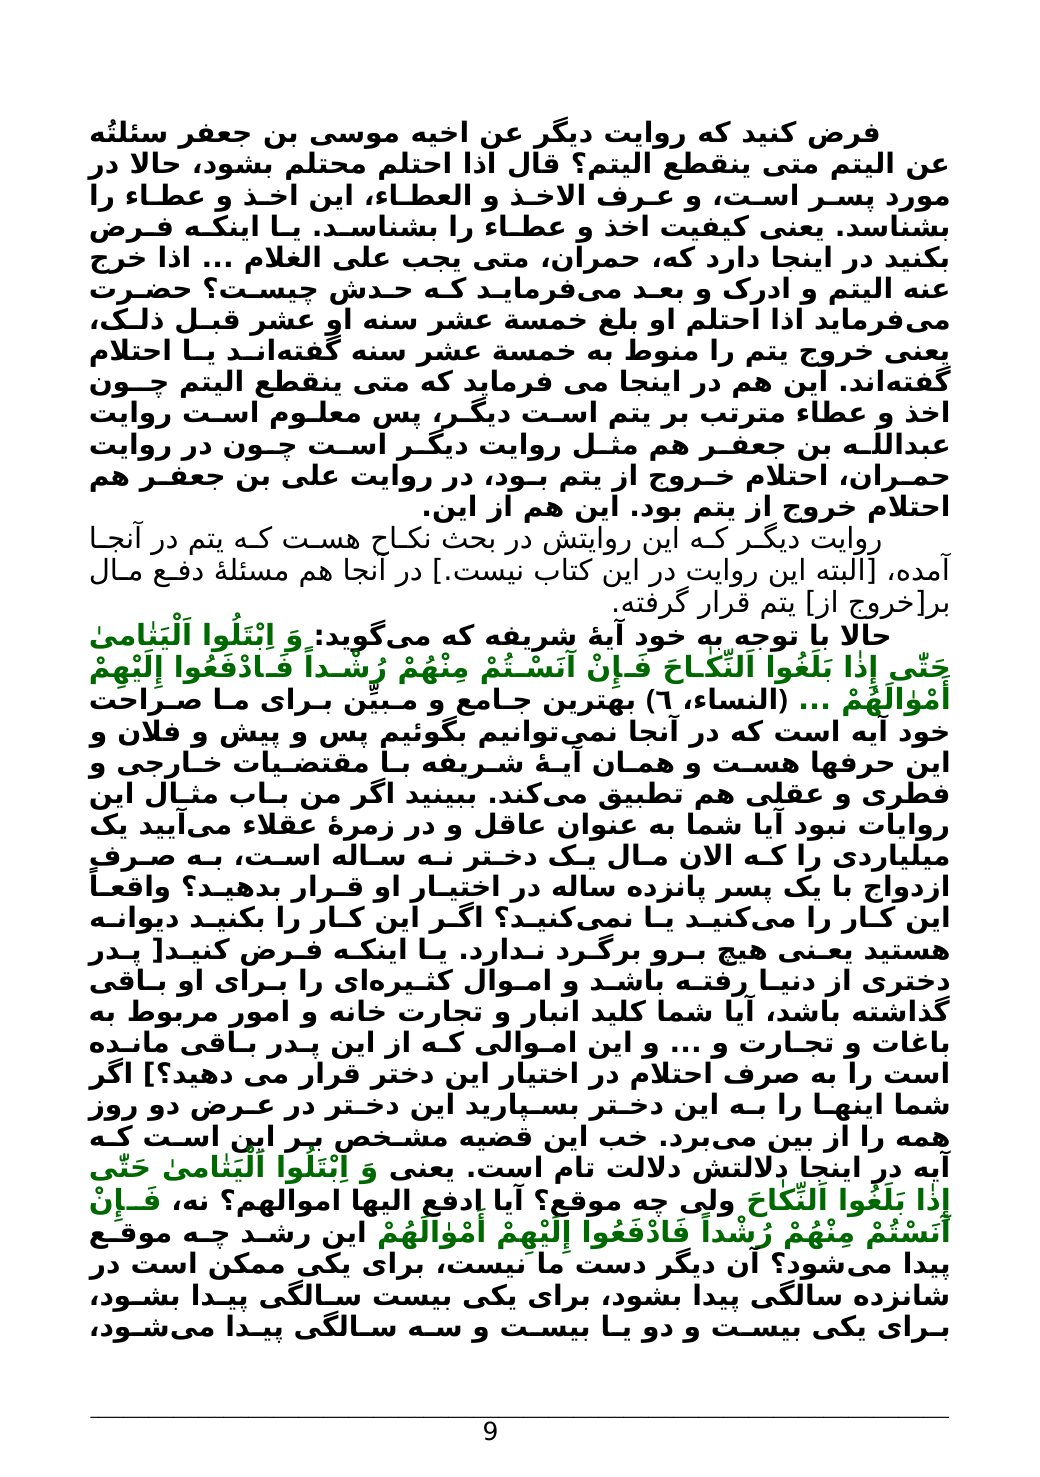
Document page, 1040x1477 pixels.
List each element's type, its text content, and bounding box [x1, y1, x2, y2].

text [89, 620, 951, 1343]
text روایت دیگر که این روایتش در بحث نکاح هست که یتم در آنجا آمده، [البته این روایت در این کتاب نیست.] در آنجا هم مسئلۀ دفع مال بر[خروج از] یتم قرار گرفته. [89, 523, 951, 620]
text فرض کنید که روایت دیگر عن اخیه موسی بن جعفر سئلتُه عن الیتم متی ینقطع الیتم؟ قال اذا احتلم محتلم بشود، حالا در مورد پسر است، و عرف الاخذ و العطاء، این اخذ و عطاء را بشناسد. یعنی کیفیت اخذ و عطاء را بشناسد. یا اینکه فرض بکنید در اینجا دارد که، حمران، متی یجب علی الغلام ... اذا خرج عنه الیتم و ادرک و بعد می‌فرماید که حدش چیست؟ حضرت می‌فرماید اذا احتلم او بلغ خمسة عشر سنه او عشر قبل ذلک، یعنی خروج یتم را منوط به خمسة عشر سنه گفته‌اند یا احتلام گفته‌اند. این هم در اینجا می فرماید که متی ینقطع الیتم چون اخذ و عطاء مترتب بر یتم است دیگر، پس معلوم است روایت عبداللَه بن جعفر هم مثل روایت دیگر است چون در روایت حمران، احتلام خروج از یتم بود، در روایت علی بن جعفر هم احتلام خروج از یتم بود. این هم از این. [89, 118, 951, 523]
